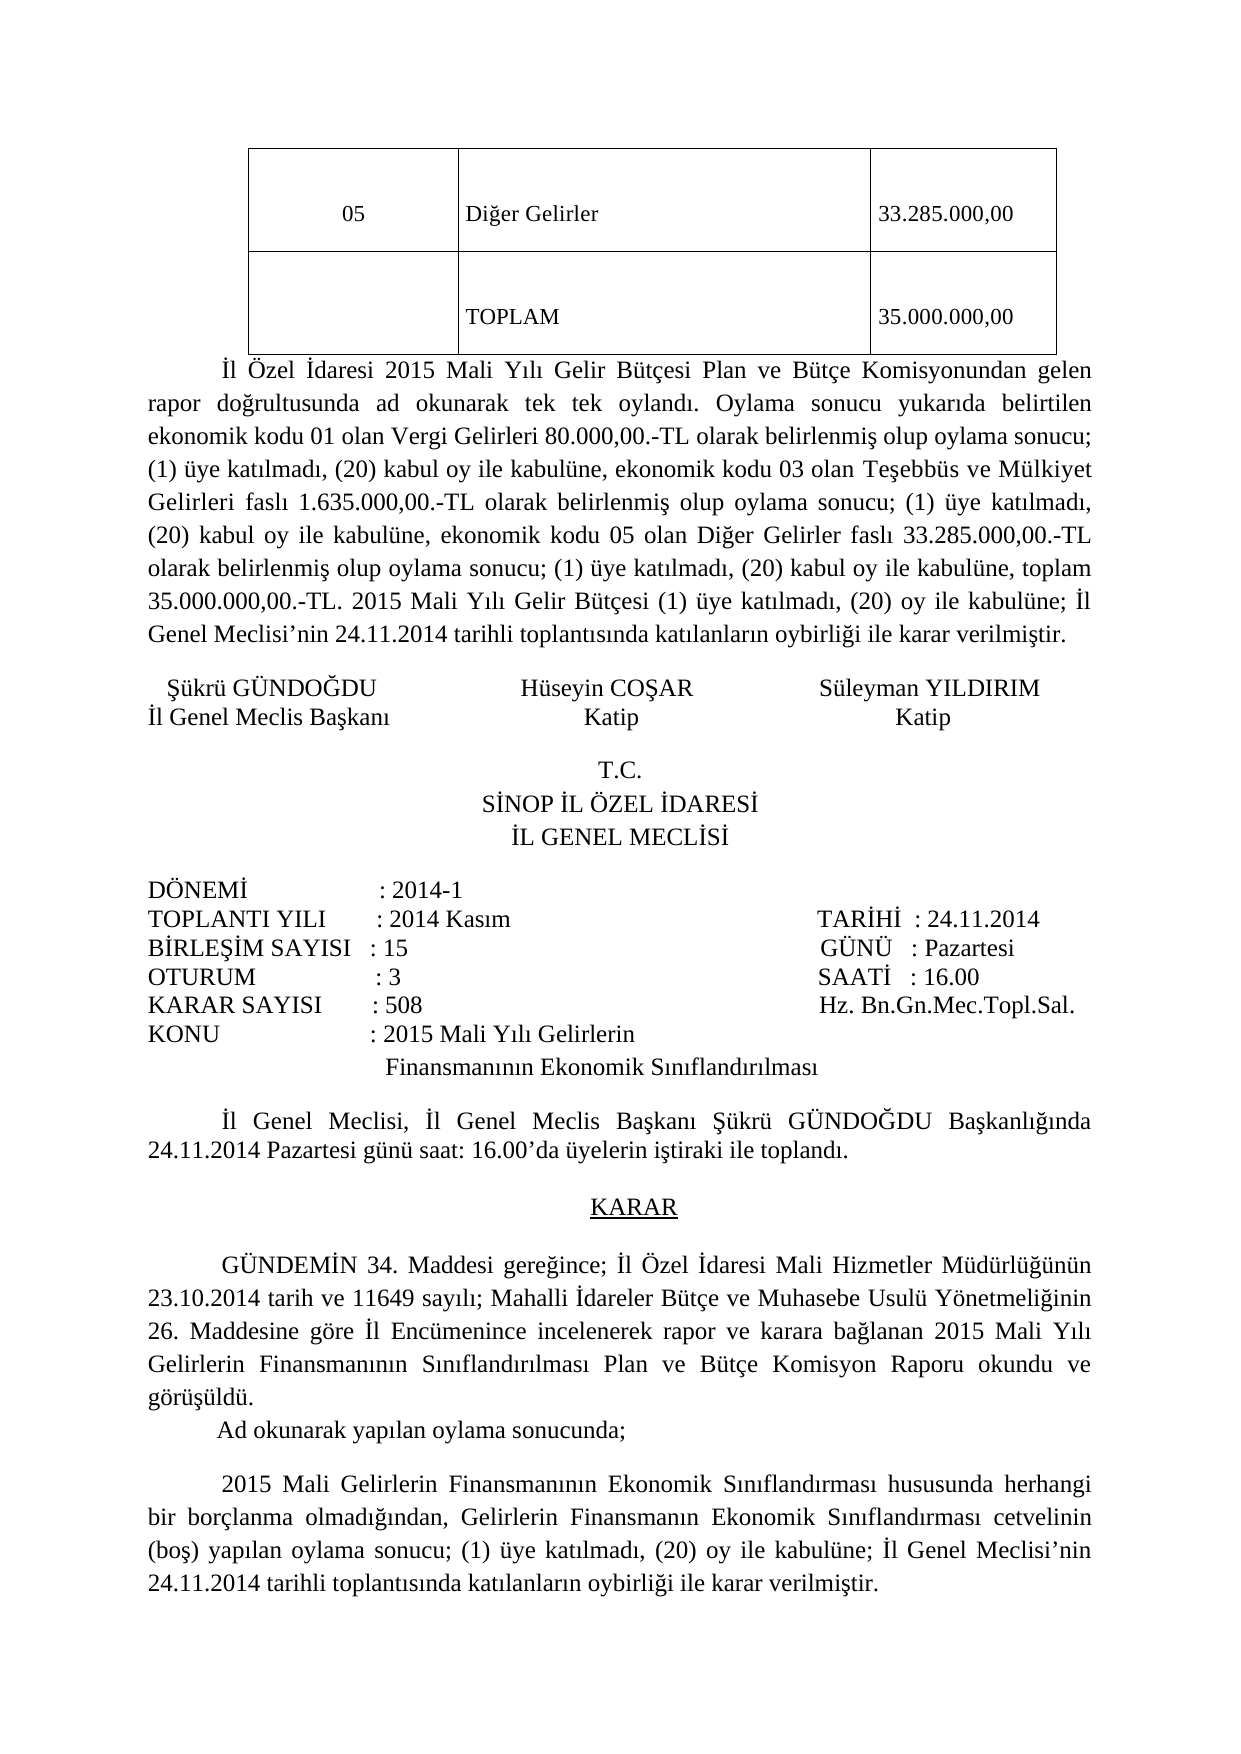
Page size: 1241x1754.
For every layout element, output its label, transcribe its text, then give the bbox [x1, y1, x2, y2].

text İl Özel İdaresi 2015 Mali Yılı Gelir Bütçesi Plan ve Bütçe Komisyonundan gelen rapor doğrultusunda ad okunarak tek tek oylandı. Oylama sonucu yukarıda belirtilen ekonomik kodu 01 olan Vergi Gelirleri 80.000,00.-TL olarak belirlenmiş olup oylama sonucu; (1) üye katılmadı, (20) kabul oy ile kabulüne, ekonomik kodu 03 olan Teşebbüs ve Mülkiyet Gelirleri faslı 1.635.000,00.-TL olarak belirlenmiş olup oylama sonucu; (1) üye katılmadı, (20) kabul oy ile kabulüne, ekonomik kodu 05 olan Diğer Gelirler faslı 33.285.000,00.-TL olarak belirlenmiş olup oylama sonucu; (1) üye katılmadı, (20) kabul oy ile kabulüne, toplam 35.000.000,00.-TL. 2015 Mali Yılı Gelir Bütçesi (1) üye katılmadı, (20) oy ile kabulüne; İl Genel Meclisi’nin 24.11.2014 tarihli toplantısında katılanların oybirliği ile karar verilmiştir. [148, 355, 1092, 648]
text KARAR [516, 1192, 1092, 1221]
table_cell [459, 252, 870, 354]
text GÜNDEMİN 34. Maddesi gereğince; İl Özel İdaresi Mali Hizmetler Müdürlüğünün 23.10.2014 tarih ve 11649 sayılı; Mahalli İdareler Bütçe ve Muhasebe Usulü Yönetmeliğinin 26. Maddesine göre İl Encümenince incelenerek rapor ve karara bağlanan 2015 Mali Yılı Gelirlerin Finansmanının Sınıflandırılması Plan ve Bütçe Komisyon Raporu okundu ve görüşüldü. Ad okunarak yapılan oylama sonucunda; [148, 1250, 1092, 1444]
text OTURUM : 3 SAATİ : 16.00 [148, 962, 1092, 991]
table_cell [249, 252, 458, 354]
text T.C. SİNOP İL ÖZEL İDARESİ İL GENEL MECLİSİ [148, 756, 1092, 850]
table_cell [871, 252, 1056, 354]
text 2015 Mali Gelirlerin Finansmanının Ekonomik Sınıflandırması hususunda herhangi bir borçlanma olmadığından, Gelirlerin Finansmanın Ekonomik Sınıflandırması cetvelinin (boş) yapılan oylama sonucu; (1) üye katılmadı, (20) oy ile kabulüne; İl Genel Meclisi’nin 24.11.2014 tarihli toplantısında katılanların oybirliği ile karar verilmiştir. [148, 1469, 1092, 1597]
text BİRLEŞİM SAYISI : 15 GÜNÜ : Pazartesi [148, 933, 1092, 962]
text İl Genel Meclis Başkanı Katip Katip [148, 702, 1092, 731]
text DÖNEMİ : 2014-1 [148, 876, 1092, 904]
text KARAR SAYISI : 508 Hz. Bn.Gn.Mec.Topl.Sal. [148, 991, 1092, 1019]
text TOPLANTI YILI : 2014 Kasım TARİHİ : 24.11.2014 [148, 904, 1092, 933]
text Şükrü GÜNDOĞDU Hüseyin COŞAR Süleyman YILDIRIM [148, 673, 1092, 702]
text İl Genel Meclisi, İl Genel Meclis Başkanı Şükrü GÜNDOĞDU Başkanlığında 24.11.2014 Pazartesi günü saat: 16.00’da üyelerin iştiraki ile toplandı. [148, 1106, 1092, 1164]
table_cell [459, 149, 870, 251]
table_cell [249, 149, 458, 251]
text KONU : 2015 Mali Yılı Gelirlerin Finansmanının Ekonomik Sınıflandırılması [148, 1019, 1092, 1081]
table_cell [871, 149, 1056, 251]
